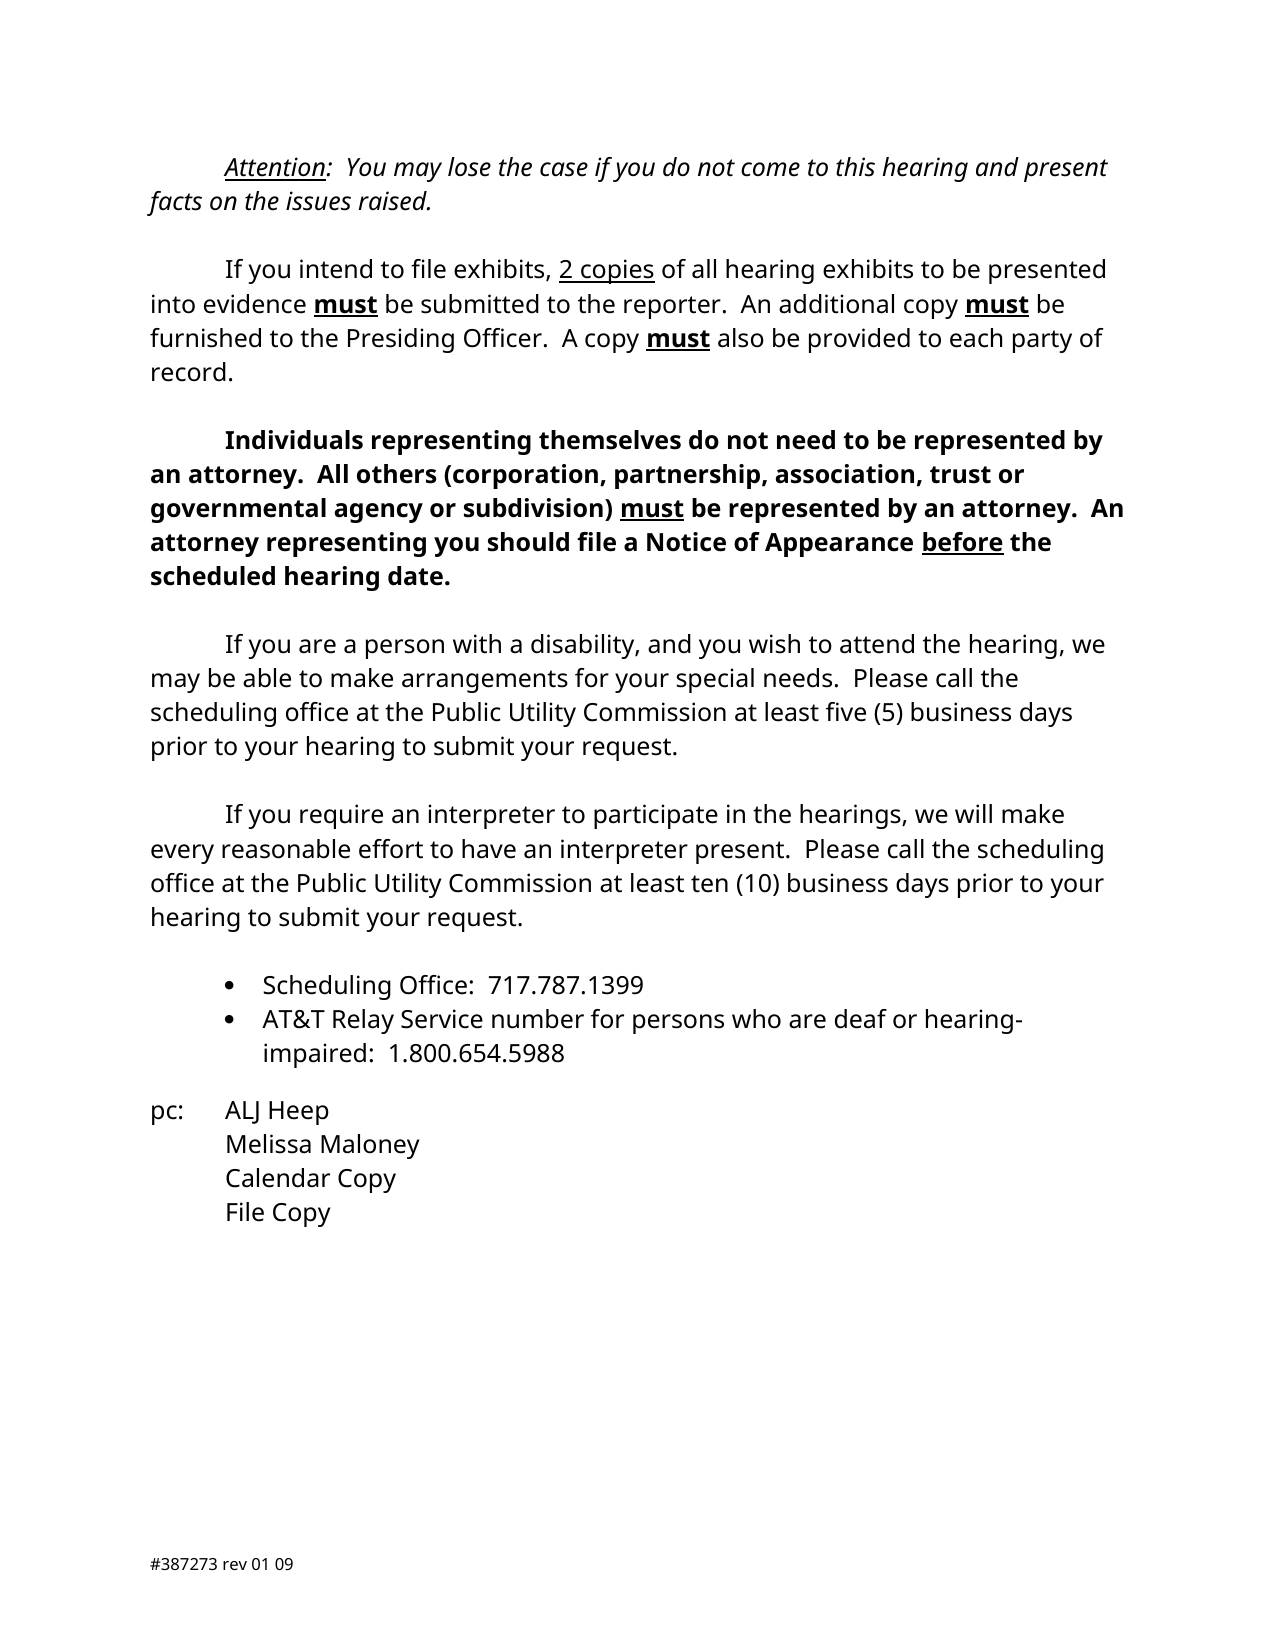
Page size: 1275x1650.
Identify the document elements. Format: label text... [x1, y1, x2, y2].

list AT&T Relay Service number for persons who are deaf or hearing-impaired: 1.800.654.5988 [225, 1002, 1125, 1070]
text File Copy [150, 1194, 1125, 1229]
text If you intend to file exhibits, 2 copies of all hearing exhibits to be presented into evidence must be submitted to the reporter. An additional copy must be furnished to the Presiding Officer. A copy must also be provided to each party of record. [150, 252, 1125, 388]
text If you require an interpreter to participate in the hearings, we will make every reasonable effort to have an interpreter present. Please call the scheduling office at the Public Utility Commission at least ten (10) business days prior to your hearing to submit your request. [150, 797, 1125, 933]
text Individuals representing themselves do not need to be represented by an attorney. All others (corporation, partnership, association, trust or governmental agency or subdivision) must be represented by an attorney. An attorney representing you should file a Notice of Appearance before the scheduled hearing date. [150, 422, 1125, 593]
list Scheduling Office: 717.787.1399 [225, 967, 1125, 1002]
text pc: ALJ Heep [150, 1092, 1125, 1126]
text Melissa Maloney [150, 1126, 1125, 1161]
text Attention: You may lose the case if you do not come to this hearing and present facts on the issues raised. [150, 150, 1125, 218]
text Calendar Copy [150, 1161, 1125, 1194]
text If you are a person with a disability, and you wish to attend the hearing, we may be able to make arrangements for your special needs. Please call the scheduling office at the Public Utility Commission at least five (5) business days prior to your hearing to submit your request. [150, 627, 1125, 763]
